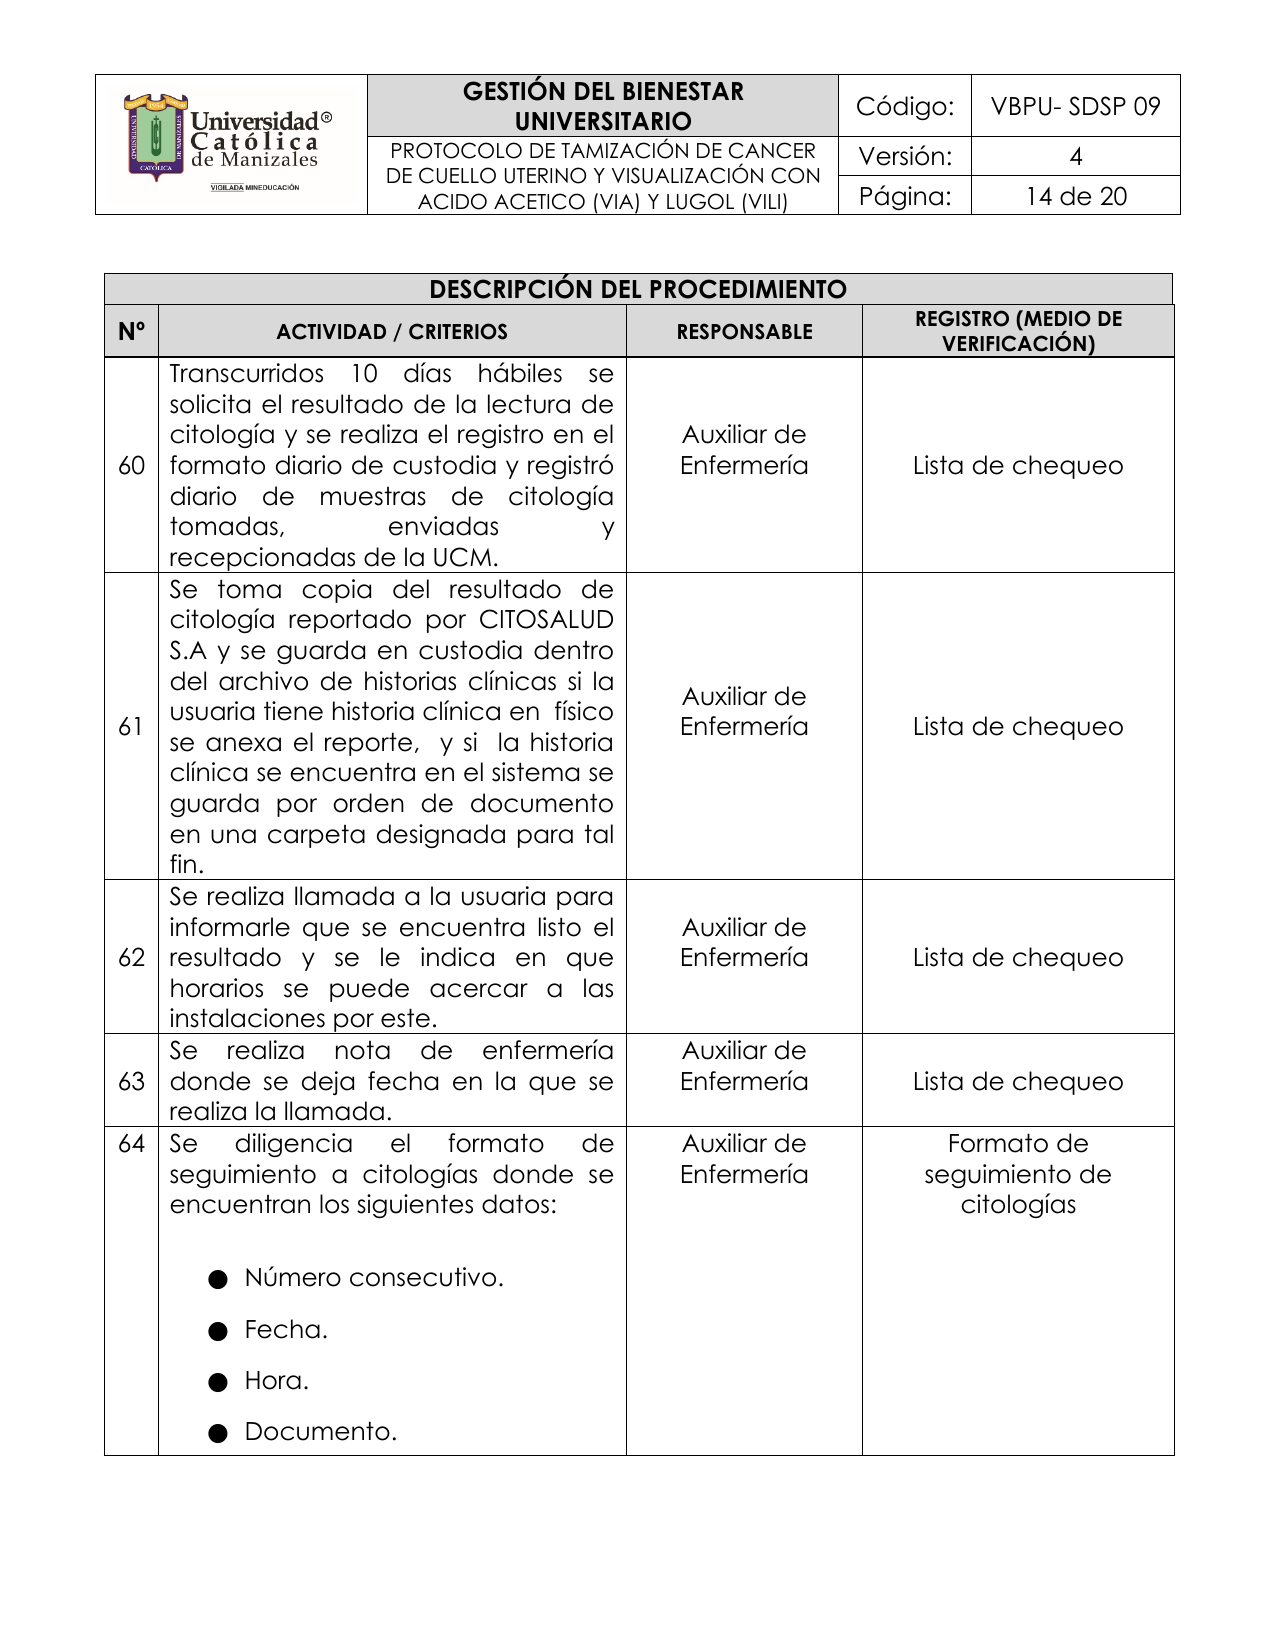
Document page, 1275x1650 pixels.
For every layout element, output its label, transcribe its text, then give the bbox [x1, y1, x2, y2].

table_cell Auxiliar de Enfermería [627, 358, 862, 572]
table_cell 60 [105, 358, 158, 572]
table_header DESCRIPCIÓN DEL PROCEDIMIENTO [105, 274, 1172, 304]
table_cell 62 [105, 880, 158, 1033]
table_cell 61 [105, 573, 158, 879]
table_cell Lista de chequeo [863, 573, 1174, 879]
table_cell Se realiza llamada a la usuaria para informarle que se encuentra listo el resultado y se le indica en que horarios se puede acercar a las instalaciones por este. [159, 880, 626, 1033]
table_cell Auxiliar de Enfermería [627, 880, 862, 1033]
table_cell ACTIVIDAD / CRITERIOS [159, 305, 626, 356]
table_cell Nº [105, 305, 158, 356]
table_cell Lista de chequeo [863, 1034, 1174, 1126]
picture [107, 85, 357, 204]
table_cell Auxiliar de Enfermería [627, 573, 862, 879]
table_cell Auxiliar de Enfermería [627, 1127, 862, 1455]
table_cell RESPONSABLE [627, 305, 862, 356]
table_cell 63 [105, 1034, 158, 1126]
table_cell Se realiza nota de enfermería donde se deja fecha en la que se realiza la llamada. [159, 1034, 626, 1126]
table_cell Auxiliar de Enfermería [627, 1034, 862, 1126]
table_cell Formato de seguimiento de citologías [863, 1127, 1174, 1455]
table_cell Transcurridos 10 días hábiles se solicita el resultado de la lectura de citología y se realiza el registro en el formato diario de custodia y registró diario de muestras de citología tomadas, enviadas y recepcionadas de la UCM. [159, 358, 626, 572]
table_cell Lista de chequeo [863, 880, 1174, 1033]
table_cell REGISTRO (MEDIO DE VERIFICACIÓN) [863, 305, 1174, 356]
table_cell Lista de chequeo [863, 358, 1174, 572]
table_cell 64 [105, 1127, 158, 1455]
table_cell Se toma copia del resultado de citología reportado por CITOSALUD S.A y se guarda en custodia dentro del archivo de historias clínicas si la usuaria tiene historia clínica en físico se anexa el reporte, y si la historia clínica se encuentra en el sistema se guarda por orden de documento en una carpeta designada para tal fin. [159, 573, 626, 879]
